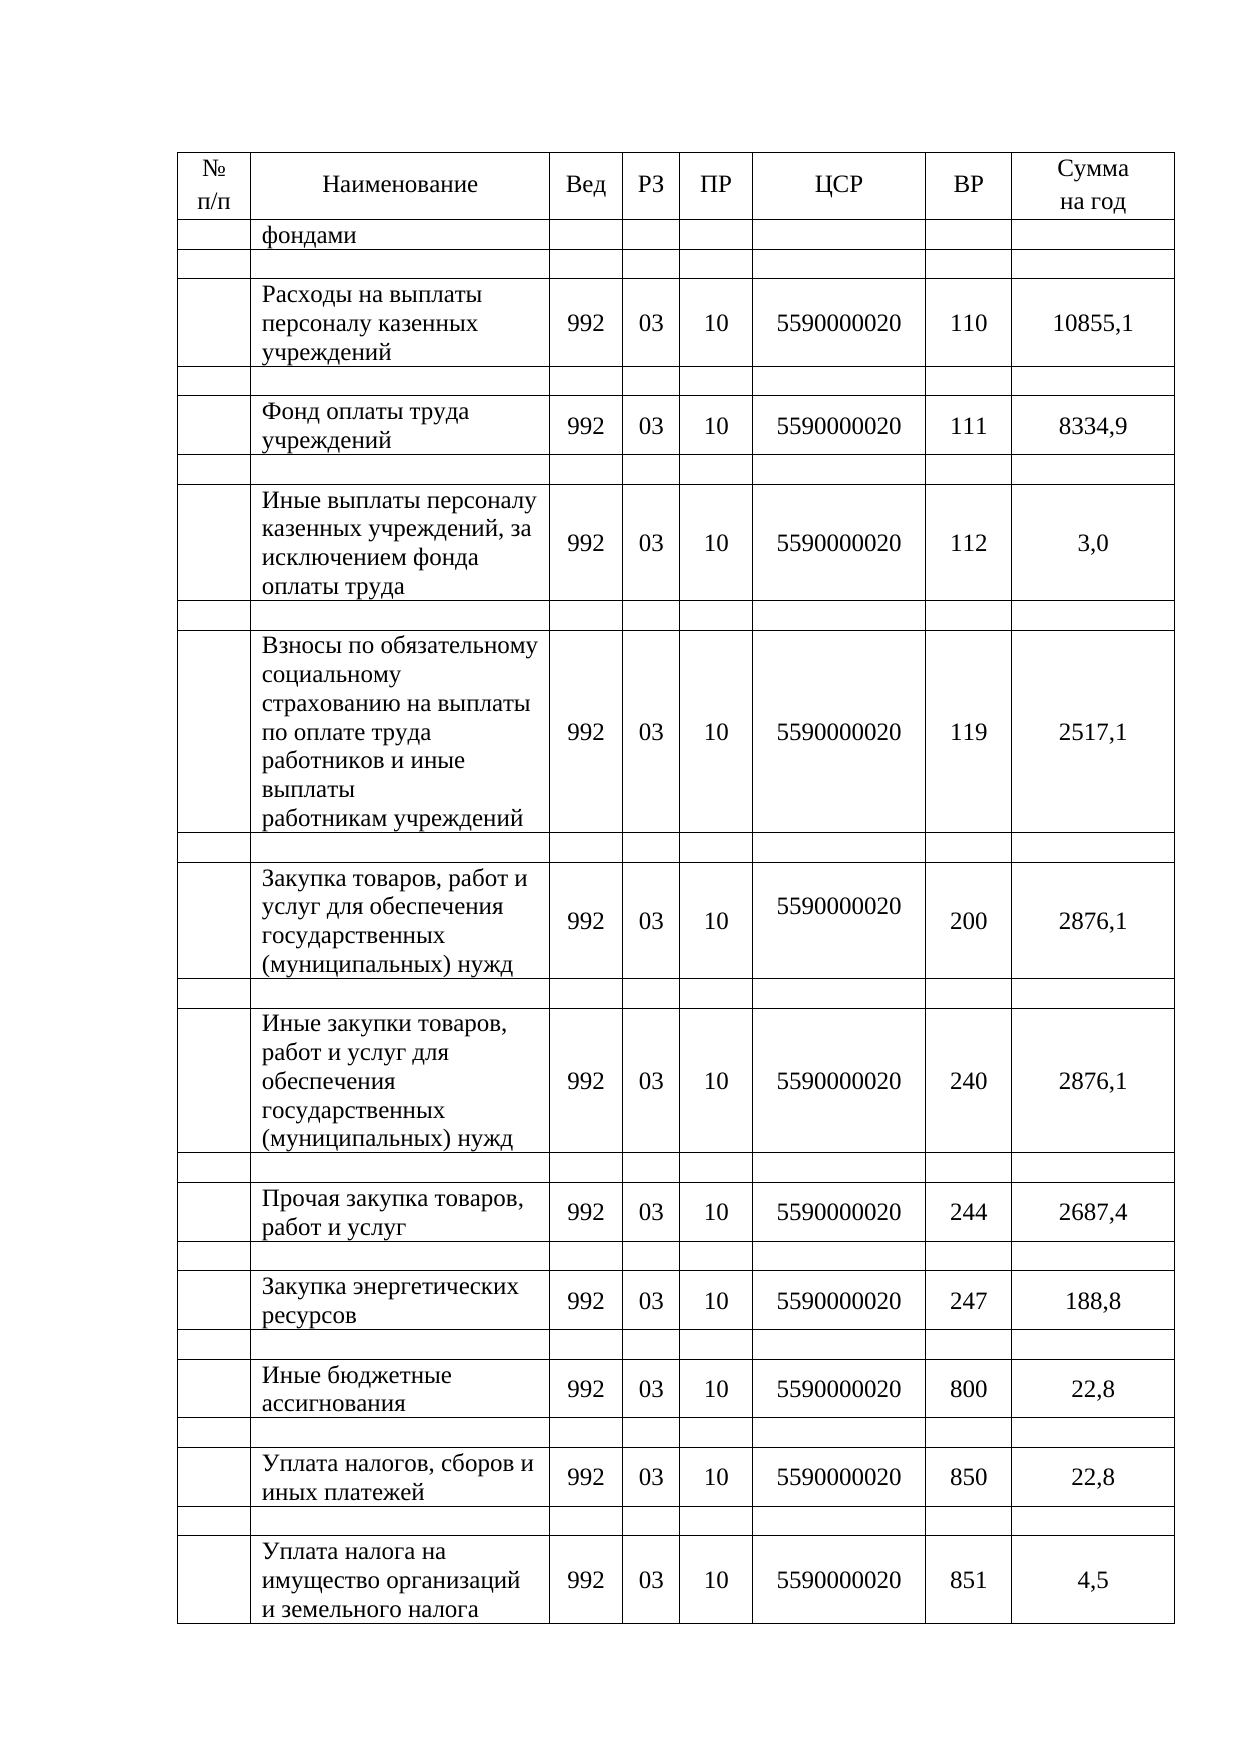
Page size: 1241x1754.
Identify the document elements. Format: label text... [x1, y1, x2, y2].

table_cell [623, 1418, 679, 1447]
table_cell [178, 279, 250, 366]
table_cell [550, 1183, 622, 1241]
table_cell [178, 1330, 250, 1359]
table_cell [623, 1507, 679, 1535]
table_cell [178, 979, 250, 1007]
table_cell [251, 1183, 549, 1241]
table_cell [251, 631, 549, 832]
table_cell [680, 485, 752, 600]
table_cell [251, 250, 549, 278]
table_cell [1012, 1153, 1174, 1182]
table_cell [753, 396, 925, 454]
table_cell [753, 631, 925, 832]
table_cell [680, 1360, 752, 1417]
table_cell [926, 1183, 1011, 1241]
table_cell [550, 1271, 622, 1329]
table_header Вед [550, 153, 622, 219]
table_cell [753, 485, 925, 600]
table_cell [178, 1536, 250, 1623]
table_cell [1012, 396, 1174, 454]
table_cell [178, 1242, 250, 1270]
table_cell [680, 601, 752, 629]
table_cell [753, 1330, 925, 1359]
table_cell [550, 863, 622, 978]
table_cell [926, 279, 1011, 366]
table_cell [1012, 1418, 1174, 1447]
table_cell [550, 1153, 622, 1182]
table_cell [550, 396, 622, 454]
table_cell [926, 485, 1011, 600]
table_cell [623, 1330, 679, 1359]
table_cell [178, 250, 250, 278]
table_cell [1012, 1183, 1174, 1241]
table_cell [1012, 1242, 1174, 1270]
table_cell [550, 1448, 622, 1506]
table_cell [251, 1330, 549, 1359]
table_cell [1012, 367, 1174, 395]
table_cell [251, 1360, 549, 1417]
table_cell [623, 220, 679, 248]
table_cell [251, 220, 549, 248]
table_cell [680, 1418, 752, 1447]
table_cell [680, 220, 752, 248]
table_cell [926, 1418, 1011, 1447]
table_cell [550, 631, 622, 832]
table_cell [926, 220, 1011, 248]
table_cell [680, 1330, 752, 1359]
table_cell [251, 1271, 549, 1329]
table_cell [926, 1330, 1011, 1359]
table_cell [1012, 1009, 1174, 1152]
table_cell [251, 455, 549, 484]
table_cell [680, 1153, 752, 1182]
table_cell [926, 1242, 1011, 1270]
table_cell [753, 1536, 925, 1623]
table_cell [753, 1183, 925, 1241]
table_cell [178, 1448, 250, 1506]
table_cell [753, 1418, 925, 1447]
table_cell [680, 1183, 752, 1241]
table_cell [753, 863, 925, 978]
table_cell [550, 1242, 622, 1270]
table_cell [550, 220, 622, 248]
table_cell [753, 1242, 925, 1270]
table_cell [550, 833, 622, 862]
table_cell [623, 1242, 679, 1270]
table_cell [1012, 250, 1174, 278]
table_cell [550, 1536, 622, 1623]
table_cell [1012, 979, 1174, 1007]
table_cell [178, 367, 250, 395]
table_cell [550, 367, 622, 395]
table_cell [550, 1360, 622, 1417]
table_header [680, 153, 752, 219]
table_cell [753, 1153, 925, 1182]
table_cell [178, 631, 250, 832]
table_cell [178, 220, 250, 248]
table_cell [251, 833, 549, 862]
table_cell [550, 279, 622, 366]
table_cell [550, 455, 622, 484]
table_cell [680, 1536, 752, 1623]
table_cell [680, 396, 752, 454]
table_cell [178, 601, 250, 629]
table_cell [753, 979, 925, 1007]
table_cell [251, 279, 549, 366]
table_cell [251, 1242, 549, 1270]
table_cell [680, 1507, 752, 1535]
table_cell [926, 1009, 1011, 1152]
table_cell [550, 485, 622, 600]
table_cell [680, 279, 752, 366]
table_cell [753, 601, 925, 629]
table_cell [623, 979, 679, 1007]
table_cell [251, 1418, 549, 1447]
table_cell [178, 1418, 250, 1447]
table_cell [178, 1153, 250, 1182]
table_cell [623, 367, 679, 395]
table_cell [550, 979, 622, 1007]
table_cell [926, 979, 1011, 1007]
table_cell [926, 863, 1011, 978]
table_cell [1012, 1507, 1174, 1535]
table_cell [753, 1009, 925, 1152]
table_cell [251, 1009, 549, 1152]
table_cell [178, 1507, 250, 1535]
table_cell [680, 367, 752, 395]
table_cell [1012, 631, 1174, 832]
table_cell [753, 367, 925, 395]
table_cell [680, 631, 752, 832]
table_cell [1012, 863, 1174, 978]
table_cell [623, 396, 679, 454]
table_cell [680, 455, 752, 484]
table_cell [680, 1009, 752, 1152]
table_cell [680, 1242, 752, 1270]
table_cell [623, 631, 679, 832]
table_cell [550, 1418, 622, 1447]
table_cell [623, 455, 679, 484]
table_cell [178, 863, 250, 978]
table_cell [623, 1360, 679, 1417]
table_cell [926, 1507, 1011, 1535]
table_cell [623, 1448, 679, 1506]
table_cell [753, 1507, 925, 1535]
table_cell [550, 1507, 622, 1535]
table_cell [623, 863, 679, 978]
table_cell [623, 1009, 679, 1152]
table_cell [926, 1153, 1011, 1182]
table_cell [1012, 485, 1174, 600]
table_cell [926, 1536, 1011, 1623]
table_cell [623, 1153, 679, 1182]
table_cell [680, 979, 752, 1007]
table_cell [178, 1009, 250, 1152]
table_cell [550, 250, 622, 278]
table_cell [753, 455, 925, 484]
table_header № п/п [178, 153, 250, 219]
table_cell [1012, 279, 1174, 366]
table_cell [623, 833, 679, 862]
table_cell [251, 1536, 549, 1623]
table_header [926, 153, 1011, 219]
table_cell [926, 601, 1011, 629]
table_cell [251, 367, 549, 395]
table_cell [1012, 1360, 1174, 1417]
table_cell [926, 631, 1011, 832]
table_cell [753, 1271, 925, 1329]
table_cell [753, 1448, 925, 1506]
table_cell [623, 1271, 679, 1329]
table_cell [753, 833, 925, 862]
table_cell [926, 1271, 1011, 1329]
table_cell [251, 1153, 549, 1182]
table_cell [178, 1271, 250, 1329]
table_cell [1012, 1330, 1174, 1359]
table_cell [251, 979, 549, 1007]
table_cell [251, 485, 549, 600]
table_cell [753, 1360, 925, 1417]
table_header Наименование [251, 153, 549, 219]
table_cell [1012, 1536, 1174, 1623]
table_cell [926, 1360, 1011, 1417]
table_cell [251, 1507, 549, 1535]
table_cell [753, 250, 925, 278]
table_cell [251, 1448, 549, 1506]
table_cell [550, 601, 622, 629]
table_header РЗ [623, 153, 679, 219]
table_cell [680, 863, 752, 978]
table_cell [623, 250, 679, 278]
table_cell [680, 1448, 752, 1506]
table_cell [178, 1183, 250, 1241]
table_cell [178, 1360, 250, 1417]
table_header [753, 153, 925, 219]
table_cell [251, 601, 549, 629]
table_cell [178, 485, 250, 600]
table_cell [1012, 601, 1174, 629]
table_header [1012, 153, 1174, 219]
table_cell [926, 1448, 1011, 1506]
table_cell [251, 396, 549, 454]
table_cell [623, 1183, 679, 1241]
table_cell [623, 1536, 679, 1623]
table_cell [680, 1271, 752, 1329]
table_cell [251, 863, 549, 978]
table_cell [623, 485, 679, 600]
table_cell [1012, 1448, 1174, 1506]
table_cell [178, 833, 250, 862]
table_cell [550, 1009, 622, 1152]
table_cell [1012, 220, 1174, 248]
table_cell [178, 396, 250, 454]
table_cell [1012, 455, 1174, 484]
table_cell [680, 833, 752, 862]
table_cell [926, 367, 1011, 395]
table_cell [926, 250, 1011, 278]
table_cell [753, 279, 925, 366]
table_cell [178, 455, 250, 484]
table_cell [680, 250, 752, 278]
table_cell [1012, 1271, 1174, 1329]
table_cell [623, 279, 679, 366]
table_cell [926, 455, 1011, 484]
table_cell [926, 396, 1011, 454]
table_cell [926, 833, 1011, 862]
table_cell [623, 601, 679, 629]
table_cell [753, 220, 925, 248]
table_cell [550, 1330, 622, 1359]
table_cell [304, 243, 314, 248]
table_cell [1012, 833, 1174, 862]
